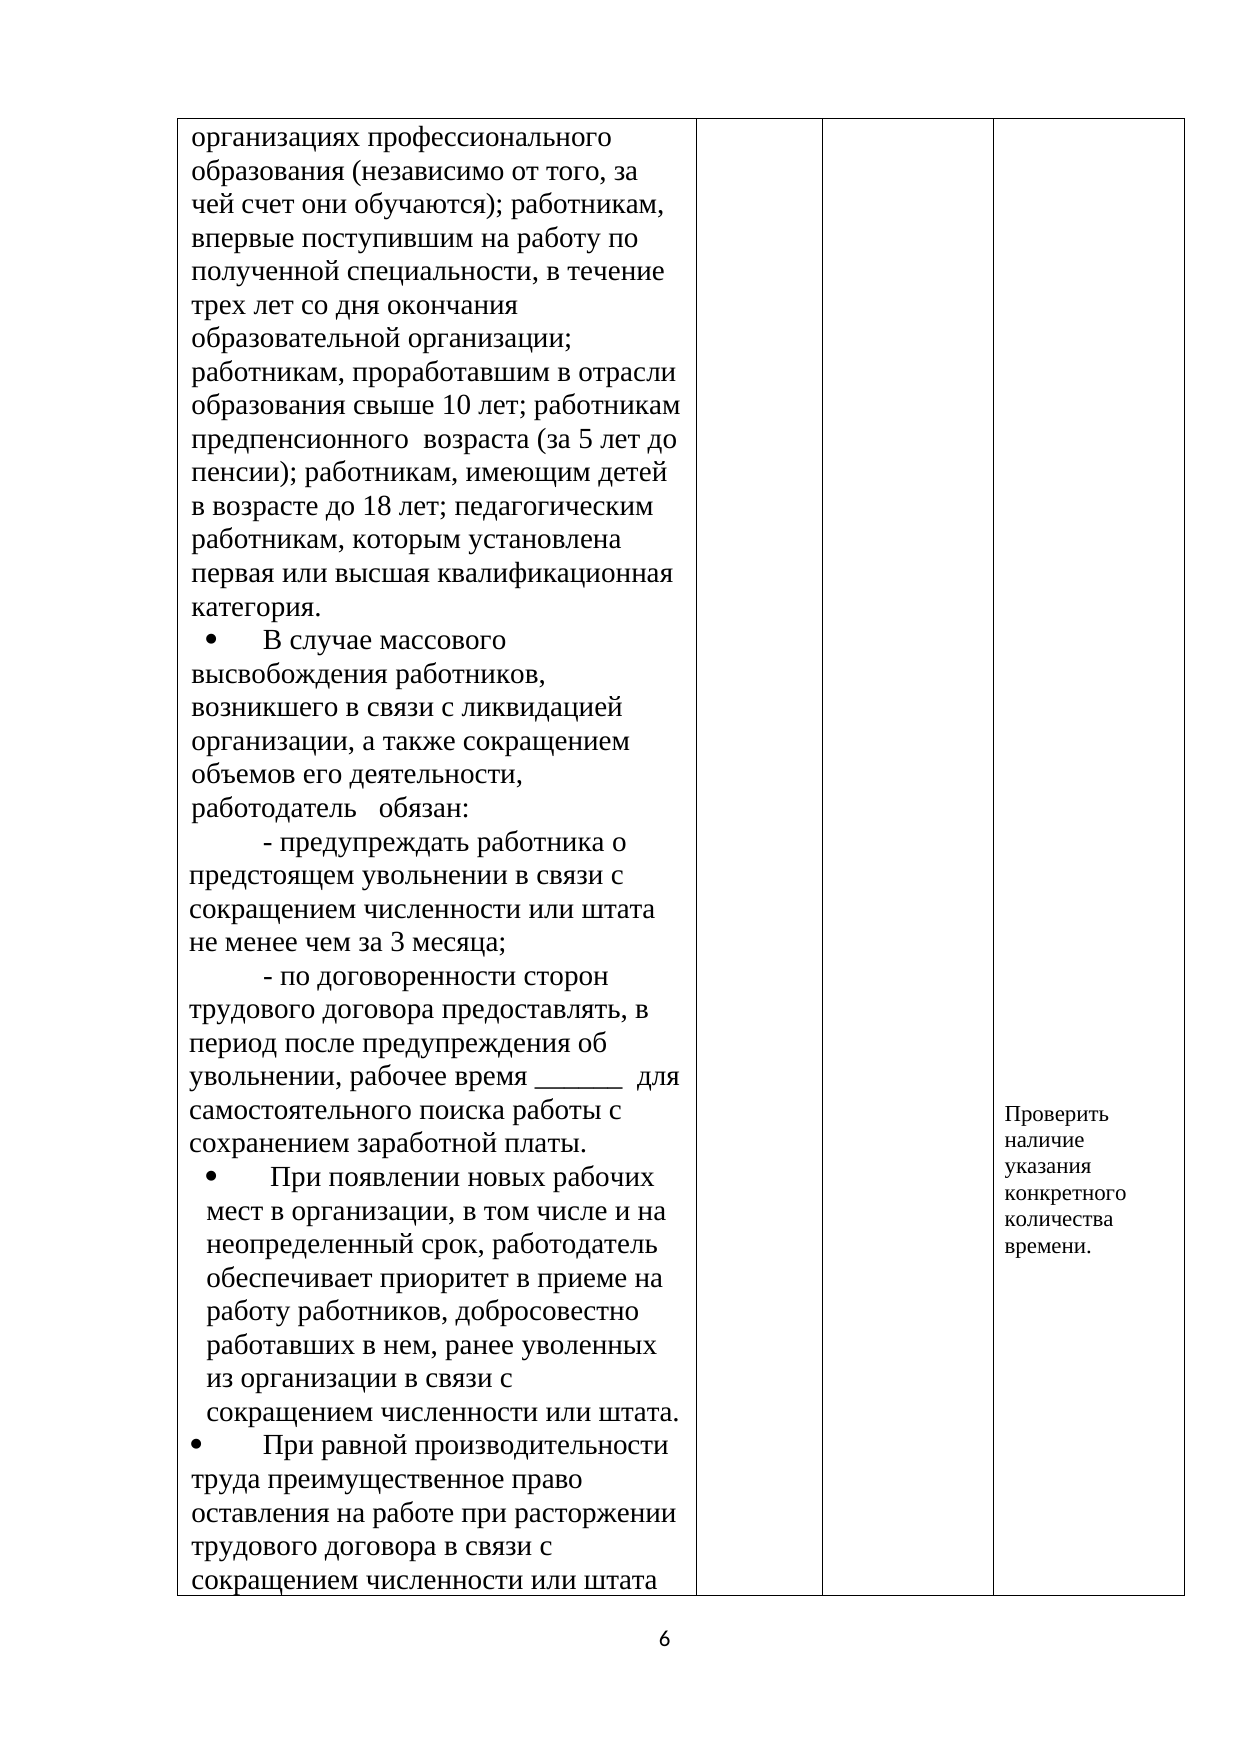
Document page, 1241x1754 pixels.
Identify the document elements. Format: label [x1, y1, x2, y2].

table_cell [823, 119, 993, 1595]
table_cell [178, 119, 696, 1595]
table_cell [697, 119, 822, 1595]
table_cell [994, 119, 1184, 1595]
